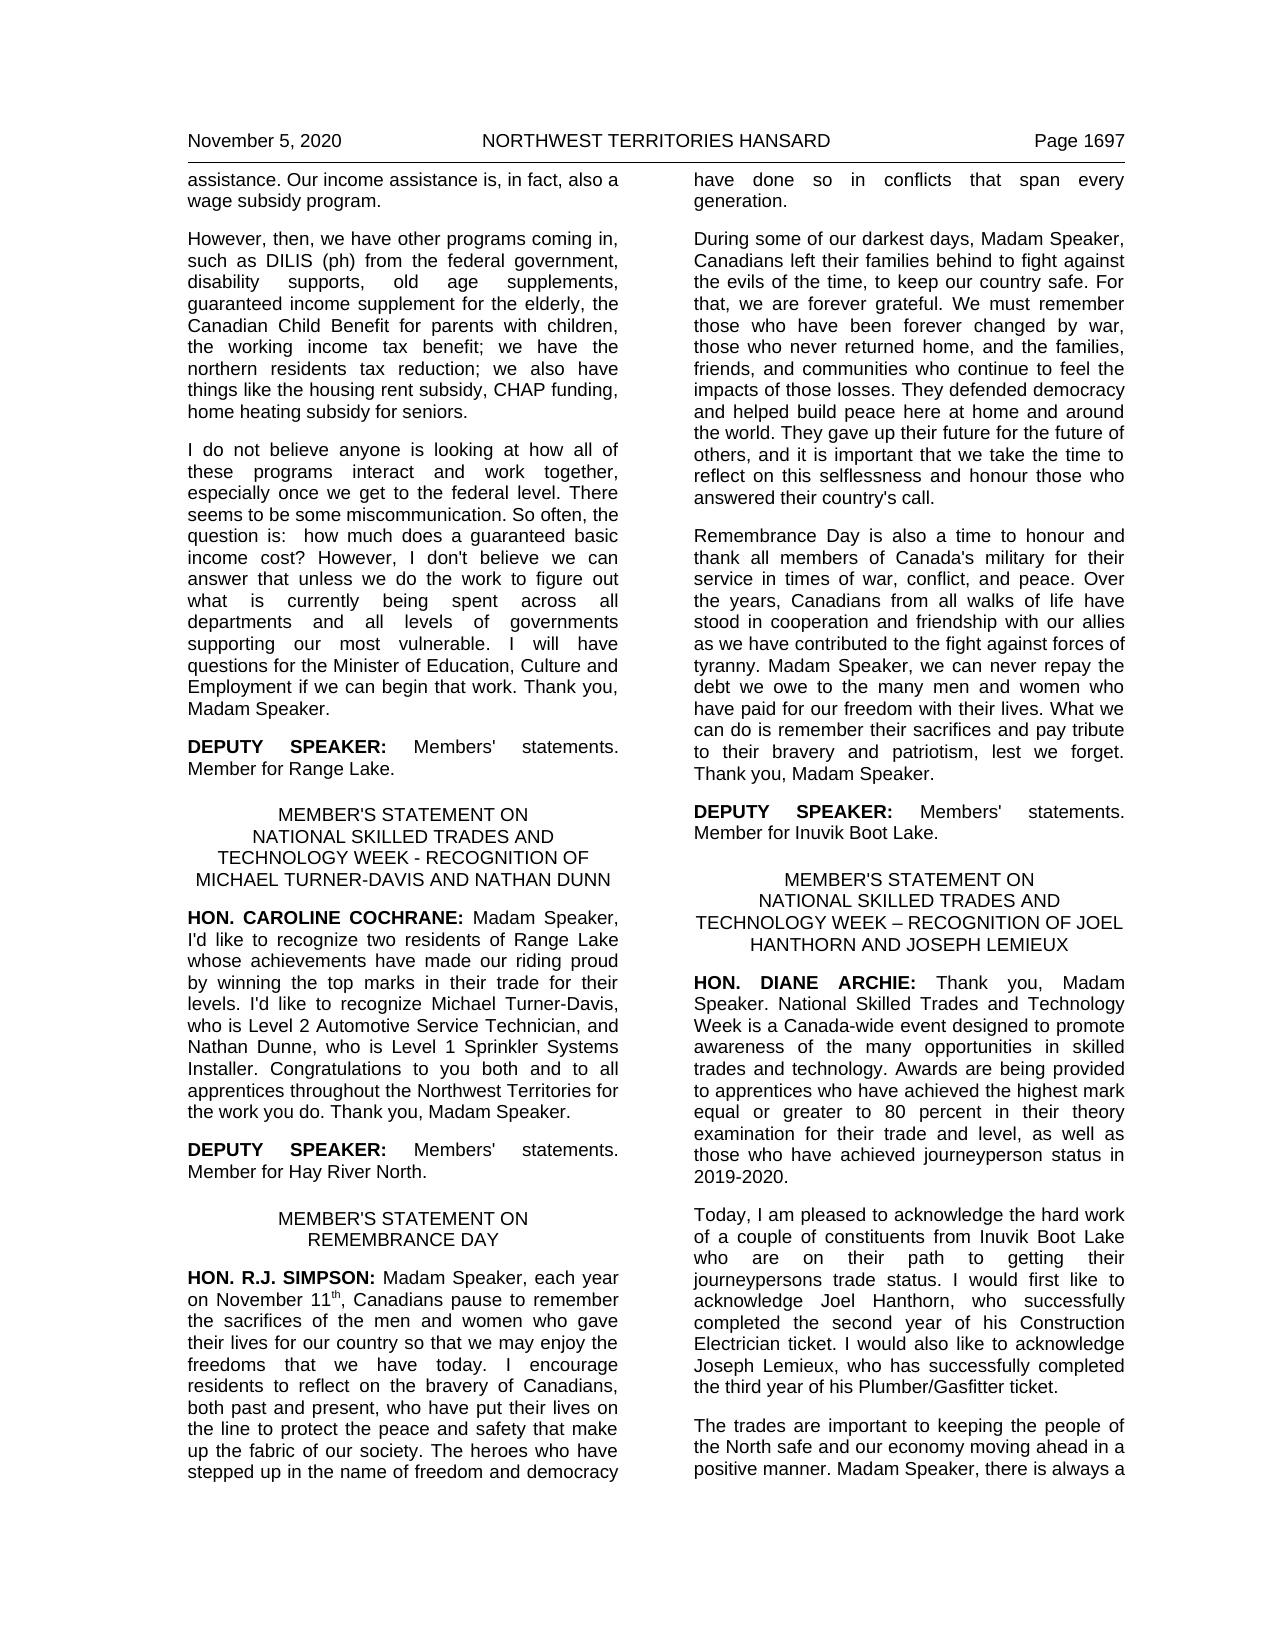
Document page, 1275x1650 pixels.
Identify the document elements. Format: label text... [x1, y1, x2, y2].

text DEPUTY SPEAKER: Members' statements. Member for Hay River North. [187, 1139, 619, 1182]
text HON. CAROLINE COCHRANE: Madam Speaker, I'd like to recognize two residents of Range Lake whose achievements have made our riding proud by winning the top marks in their trade for their levels. I'd like to recognize Michael Turner-Davis, who is Level 2 Automotive Service Technician, and Nathan Dunne, who is Level 1 Sprinkler Systems Installer. Congratulations to you both and to all apprentices throughout the Northwest Territories for the work you do. Thank you, Madam Speaker. [187, 907, 619, 1122]
text DEPUTY SPEAKER: Members' statements. Member for Inuvik Boot Lake. [694, 801, 1125, 844]
subtitle Member's Statement on Remembrance Day [187, 1207, 619, 1250]
text However, then, we have other programs coming in, such as DILIS (ph) from the federal government, disability supports, old age supplements, guaranteed income supplement for the elderly, the Canadian Child Benefit for parents with children, the working income tax benefit; we have the northern residents tax reduction; we also have things like the housing rent subsidy, CHAP funding, home heating subsidy for seniors. [187, 228, 619, 422]
text During some of our darkest days, Madam Speaker, Canadians left their families behind to fight against the evils of the time, to keep our country safe. For that, we are forever grateful. We must remember those who have been forever changed by war, those who never returned home, and the families, friends, and communities who continue to feel the impacts of those losses. They defended democracy and helped build peace here at home and around the world. They gave up their future for the future of others, and it is important that we take the time to reflect on this selflessness and honour those who answered their country's call. [694, 228, 1125, 508]
text DEPUTY SPEAKER: Members' statements. Member for Range Lake. [187, 736, 619, 779]
text I do not believe anyone is looking at how all of these programs interact and work together, especially once we get to the federal level. There seems to be some miscommunication. So often, the question is: how much does a guaranteed basic income cost? However, I don't believe we can answer that unless we do the work to figure out what is currently being spent across all departments and all levels of governments supporting our most vulnerable. I will have questions for the Minister of Education, Culture and Employment if we can begin that work. Thank you, Madam Speaker. [187, 439, 619, 719]
text Remembrance Day is also a time to honour and thank all members of Canada's military for their service in times of war, conflict, and peace. Over the years, Canadians from all walks of life have stood in cooperation and friendship with our allies as we have contributed to the fight against forces of tyranny. Madam Speaker, we can never repay the debt we owe to the many men and women who have paid for our freedom with their lives. What we can do is remember their sacrifices and pay tribute to their bravery and patriotism, lest we forget. Thank you, Madam Speaker. [694, 525, 1125, 784]
text HON. R.J. SIMPSON: Madam Speaker, each year on November 11th, Canadians pause to remember the sacrifices of the men and women who gave their lives for our country so that we may enjoy the freedoms that we have today. I encourage residents to reflect on the bravery of Canadians, both past and present, who have put their lives on the line to protect the peace and safety that make up the fabric of our society. The heroes who have stepped up in the name of freedom and democracy have done so in conflicts that span every generation. [187, 1267, 619, 1483]
subtitle Member's Statement on National Skilled Trades and Technology Week – Recognition of Joel Hanthorn and Joseph Lemieux [694, 869, 1125, 955]
subtitle Member's Statement on National Skilled Trades and Technology Week - Recognition of Michael Turner-Davis and Nathan Dunn [187, 804, 619, 890]
text HON. DIANE ARCHIE: Thank you, Madam Speaker. National Skilled Trades and Technology Week is a Canada-wide event designed to promote awareness of the many opportunities in skilled trades and technology. Awards are being provided to apprentices who have achieved the highest mark equal or greater to 80 percent in their theory examination for their trade and level, as well as those who have achieved journeyperson status in 2019-2020. [694, 972, 1125, 1187]
text Today, I am pleased to acknowledge the hard work of a couple of constituents from Inuvik Boot Lake who are on their path to getting their journeypersons trade status. I would first like to acknowledge Joel Hanthorn, who successfully completed the second year of his Construction Electrician ticket. I would also like to acknowledge Joseph Lemieux, who has successfully completed the third year of his Plumber/Gasfitter ticket. [694, 1204, 1125, 1398]
